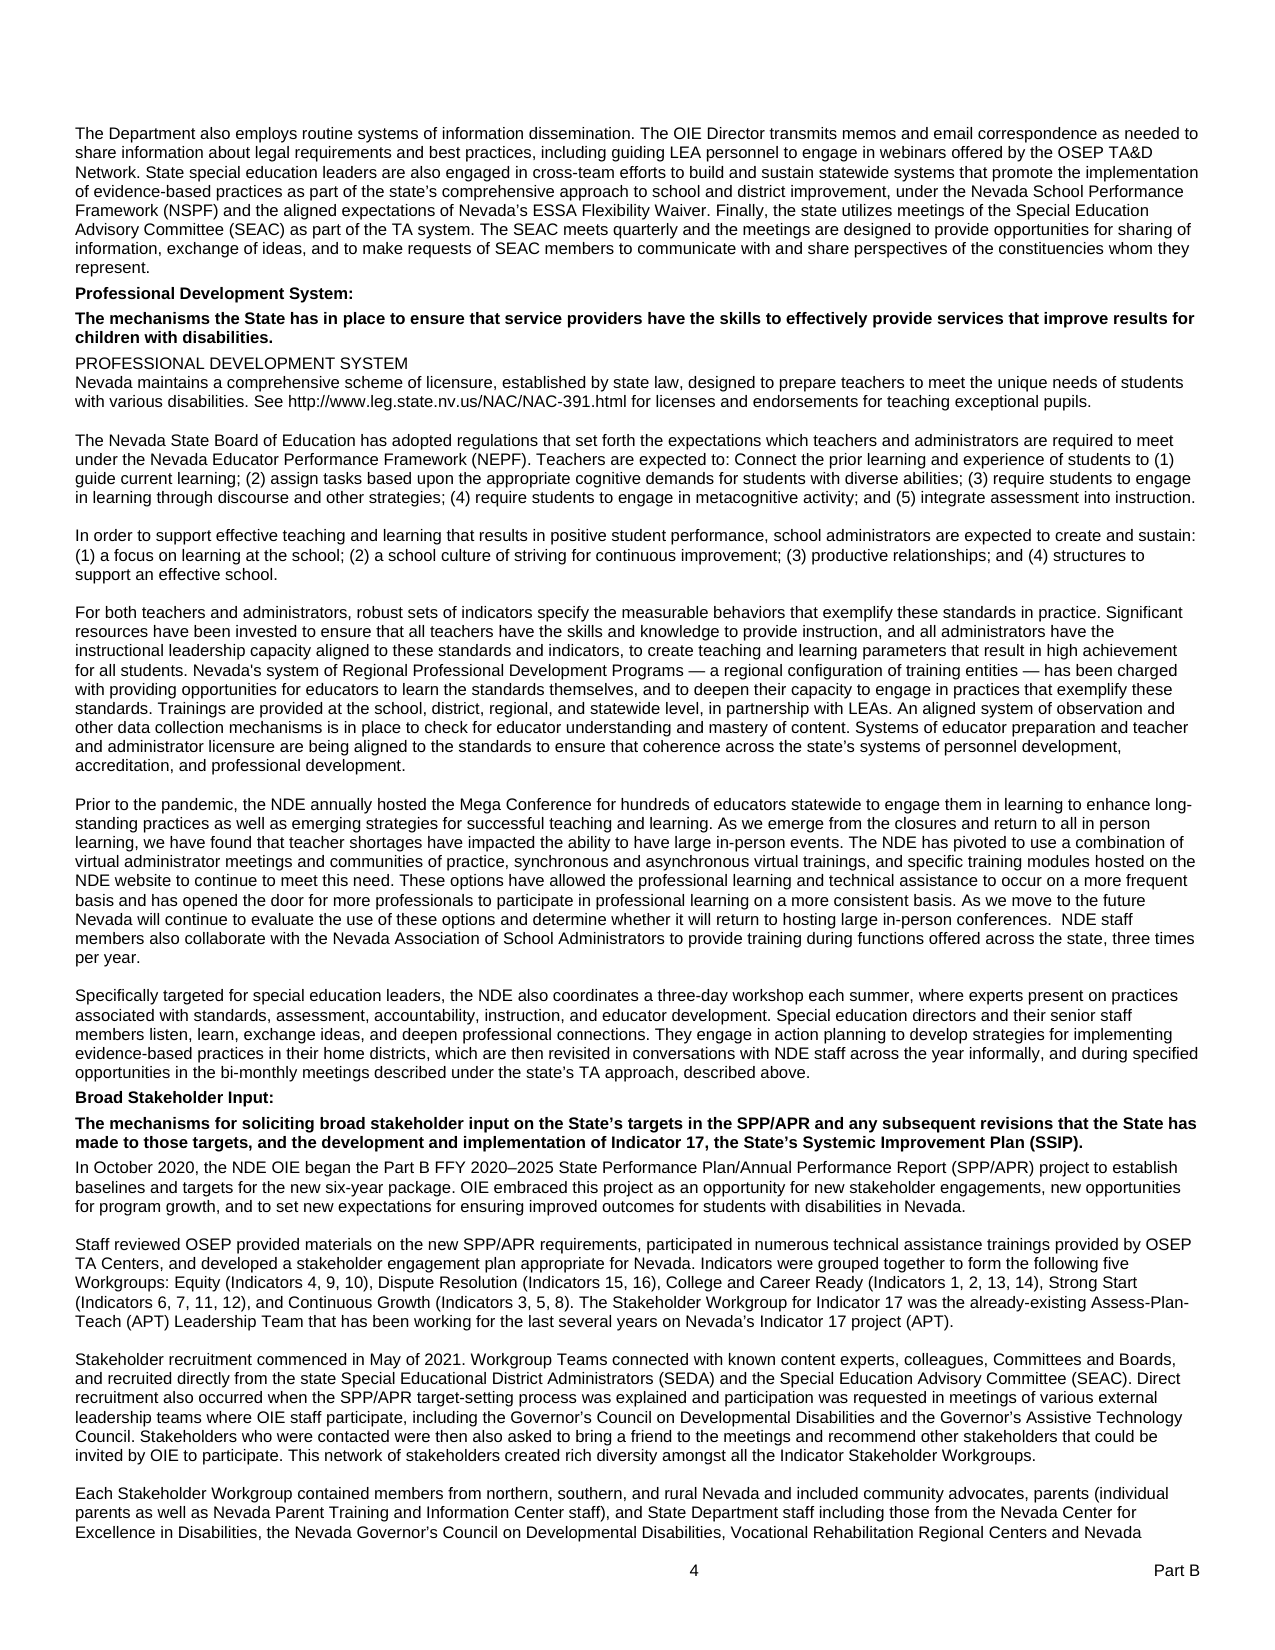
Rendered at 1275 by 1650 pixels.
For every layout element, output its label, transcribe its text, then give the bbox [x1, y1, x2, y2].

text The mechanisms the State has in place to ensure that service providers have the skills to effectively provide services that improve results for children with disabilities. [75, 309, 1200, 347]
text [75, 105, 1200, 277]
text PROFESSIONAL DEVELOPMENT SYSTEM Nevada maintains a comprehensive scheme of licensure, established by state law, designed to prepare teachers to meet the unique needs of students with various disabilities. See http://www.leg.state.nv.us/NAC/NAC-391.html for licenses and endorsements for teaching exceptional pupils. The Nevada State Board of Education has adopted regulations that set forth the expectations which teachers and administrators are required to meet under the Nevada Educator Performance Framework (NEPF). Teachers are expected to: Connect the prior learning and experience of students to (1) guide current learning; (2) assign tasks based upon the appropriate cognitive demands for students with diverse abilities; (3) require students to engage in learning through discourse and other strategies; (4) require students to engage in metacognitive activity; and (5) integrate assessment into instruction. In order to support effective teaching and learning that results in positive student performance, school administrators are expected to create and sustain: (1) a focus on learning at the school; (2) a school culture of striving for continuous improvement; (3) productive relationships; and (4) structures to support an effective school. For both teachers and administrators, robust sets of indicators specify the measurable behaviors that exemplify these standards in practice. Significant resources have been invested to ensure that all teachers have the skills and knowledge to provide instruction, and all administrators have the instructional leadership capacity aligned to these standards and indicators, to create teaching and learning parameters that result in high achievement for all students. Nevada's system of Regional Professional Development Programs — a regional configuration of training entities — has been charged with providing opportunities for educators to learn the standards themselves, and to deepen their capacity to engage in practices that exemplify these standards. Trainings are provided at the school, district, regional, and statewide level, in partnership with LEAs. An aligned system of observation and other data collection mechanisms is in place to check for educator understanding and mastery of content. Systems of educator preparation and teacher and administrator licensure are being aligned to the standards to ensure that coherence across the state’s systems of personnel development, accreditation, and professional development. Prior to the pandemic, the NDE annually hosted the Mega Conference for hundreds of educators statewide to engage them in learning to enhance long-standing practices as well as emerging strategies for successful teaching and learning. As we emerge from the closures and return to all in person learning, we have found that teacher shortages have impacted the ability to have large in-person events. The NDE has pivoted to use a combination of virtual administrator meetings and communities of practice, synchronous and asynchronous virtual trainings, and specific training modules hosted on the NDE website to continue to meet this need. These options have allowed the professional learning and technical assistance to occur on a more frequent basis and has opened the door for more professionals to participate in professional learning on a more consistent basis. As we move to the future Nevada will continue to evaluate the use of these options and determine whether it will return to hosting large in-person conferences. NDE staff members also collaborate with the Nevada Association of School Administrators to provide training during functions offered across the state, three times per year. Specifically targeted for special education leaders, the NDE also coordinates a three-day workshop each summer, where experts present on practices associated with standards, assessment, accountability, instruction, and educator development. Special education directors and their senior staff members listen, learn, exchange ideas, and deepen professional connections. They engage in action planning to develop strategies for implementing evidence-based practices in their home districts, which are then revisited in conversations with NDE staff across the year informally, and during specified opportunities in the bi-monthly meetings described under the state’s TA approach, described above. [75, 354, 1200, 1082]
text Broad Stakeholder Input: [75, 1088, 1200, 1107]
text Professional Development System: [75, 284, 1200, 303]
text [75, 1158, 1200, 1542]
text The mechanisms for soliciting broad stakeholder input on the State’s targets in the SPP/APR and any subsequent revisions that the State has made to those targets, and the development and implementation of Indicator 17, the State’s Systemic Improvement Plan (SSIP). [75, 1114, 1200, 1152]
